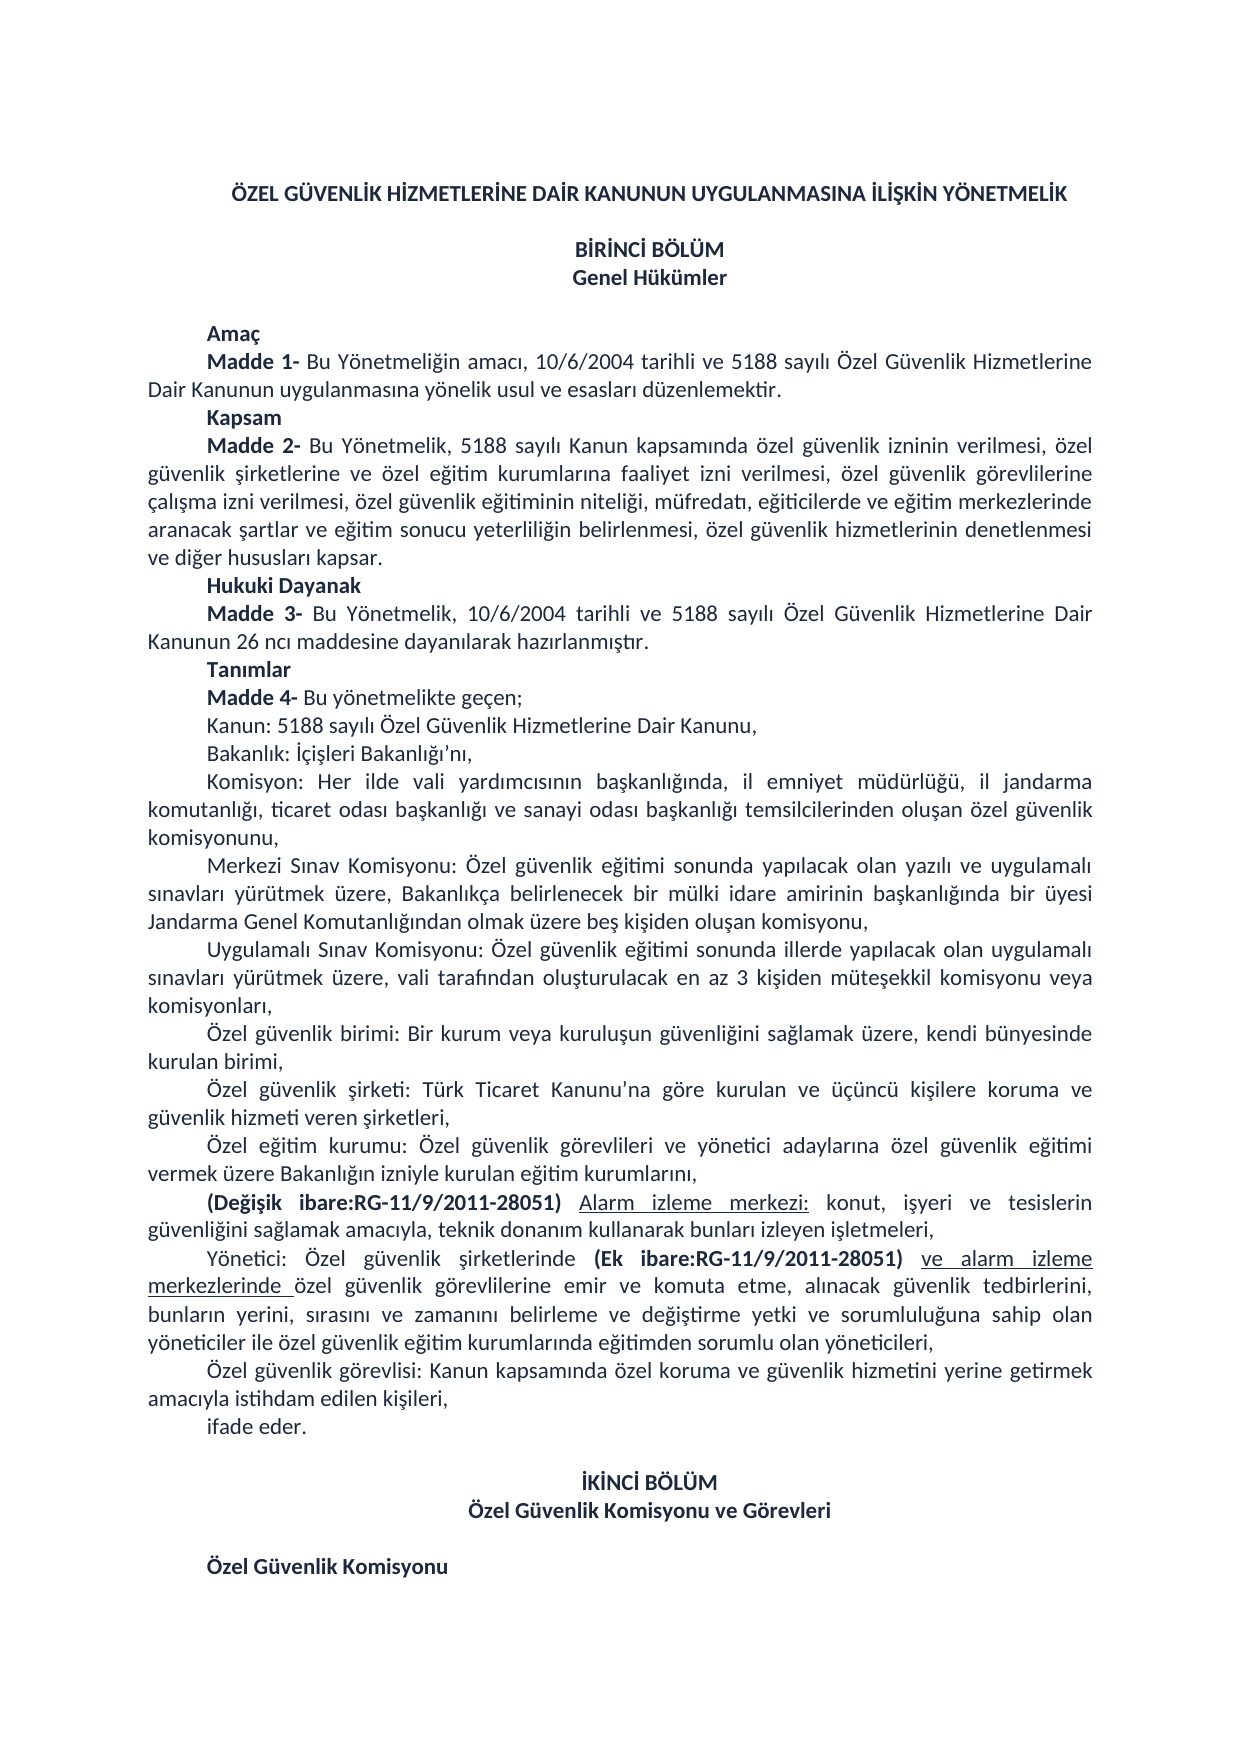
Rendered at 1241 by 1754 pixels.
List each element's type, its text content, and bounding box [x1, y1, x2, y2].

text Özel güvenlik görevlisi: Kanun kapsamında özel koruma ve güvenlik hizmetini yerine getirmek amacıyla istihdam edilen kişileri, [148, 1356, 1093, 1412]
text Tanımlar [148, 655, 1093, 683]
text Özel eğitim kurumu: Özel güvenlik görevlileri ve yönetici adaylarına özel güvenlik eğitimi vermek üzere Bakanlığın izniyle kurulan eğitim kurumlarını, [148, 1132, 1093, 1188]
text Kapsam [148, 403, 1093, 431]
text Hukuki Dayanak [148, 571, 1093, 599]
text Özel Güvenlik Komisyonu [148, 1552, 1093, 1580]
text Komisyon: Her ilde vali yardımcısının başkanlığında, il emniyet müdürlüğü, il jandarma komutanlığı, ticaret odası başkanlığı ve sanayi odası başkanlığı temsilcilerinden oluşan özel güvenlik komisyonunu, [148, 767, 1093, 851]
text Amaç [148, 319, 1093, 347]
text Madde 1- Bu Yönetmeliğin amacı, 10/6/2004 tarihli ve 5188 sayılı Özel Güvenlik Hizmetlerine Dair Kanunun uygulanmasına yönelik usul ve esasları düzenlemektir. [148, 347, 1093, 403]
text Kanun: 5188 sayılı Özel Güvenlik Hizmetlerine Dair Kanunu, [148, 711, 1093, 739]
text Madde 2- Bu Yönetmelik, 5188 sayılı Kanun kapsamında özel güvenlik izninin verilmesi, özel güvenlik şirketlerine ve özel eğitim kurumlarına faaliyet izni verilmesi, özel güvenlik görevlilerine çalışma izni verilmesi, özel güvenlik eğitiminin niteliği, müfredatı, eğiticilerde ve eğitim merkezlerinde aranacak şartlar ve eğitim sonucu yeterliliğin belirlenmesi, özel güvenlik hizmetlerinin denetlenmesi ve diğer hususları kapsar. [148, 431, 1093, 571]
text (Değişik ibare:RG-11/9/2011-28051) Alarm izleme merkezi: konut, işyeri ve tesislerin güvenliğini sağlamak amacıyla, teknik donanım kullanarak bunları izleyen işletmeleri, [148, 1188, 1093, 1244]
text ÖZEL GÜVENLİK HİZMETLERİNE DAİR KANUNUN UYGULANMASINA İLİŞKİN YÖNETMELİK [148, 179, 1093, 207]
text Özel Güvenlik Komisyonu ve Görevleri [148, 1496, 1093, 1524]
text ifade eder. [148, 1412, 1093, 1440]
text Özel güvenlik birimi: Bir kurum veya kuruluşun güvenliğini sağlamak üzere, kendi bünyesinde kurulan birimi, [148, 1019, 1093, 1076]
text Genel Hükümler [148, 263, 1093, 291]
text Bakanlık: İçişleri Bakanlığı’nı, [148, 739, 1093, 767]
text İKİNCİ BÖLÜM [148, 1468, 1093, 1496]
text Madde 3- Bu Yönetmelik, 10/6/2004 tarihli ve 5188 sayılı Özel Güvenlik Hizmetlerine Dair Kanunun 26 ncı maddesine dayanılarak hazırlanmıştır. [148, 599, 1093, 655]
text Özel güvenlik şirketi: Türk Ticaret Kanunu’na göre kurulan ve üçüncü kişilere koruma ve güvenlik hizmeti veren şirketleri, [148, 1076, 1093, 1132]
text Uygulamalı Sınav Komisyonu: Özel güvenlik eğitimi sonunda illerde yapılacak olan uygulamalı sınavları yürütmek üzere, vali tarafından oluşturulacak en az 3 kişiden müteşekkil komisyonu veya komisyonları, [148, 935, 1093, 1019]
text Yönetici: Özel güvenlik şirketlerinde (Ek ibare:RG-11/9/2011-28051) ve alarm izleme merkezlerinde özel güvenlik görevlilerine emir ve komuta etme, alınacak güvenlik tedbirlerini, bunların yerini, sırasını ve zamanını belirleme ve değiştirme yetki ve sorumluluğuna sahip olan yöneticiler ile özel güvenlik eğitim kurumlarında eğitimden sorumlu olan yöneticileri, [148, 1244, 1093, 1356]
text Merkezi Sınav Komisyonu: Özel güvenlik eğitimi sonunda yapılacak olan yazılı ve uygulamalı sınavları yürütmek üzere, Bakanlıkça belirlenecek bir mülki idare amirinin başkanlığında bir üyesi Jandarma Genel Komutanlığından olmak üzere beş kişiden oluşan komisyonu, [148, 851, 1093, 935]
text BİRİNCİ BÖLÜM [148, 235, 1093, 263]
text Madde 4- Bu yönetmelikte geçen; [148, 683, 1093, 711]
